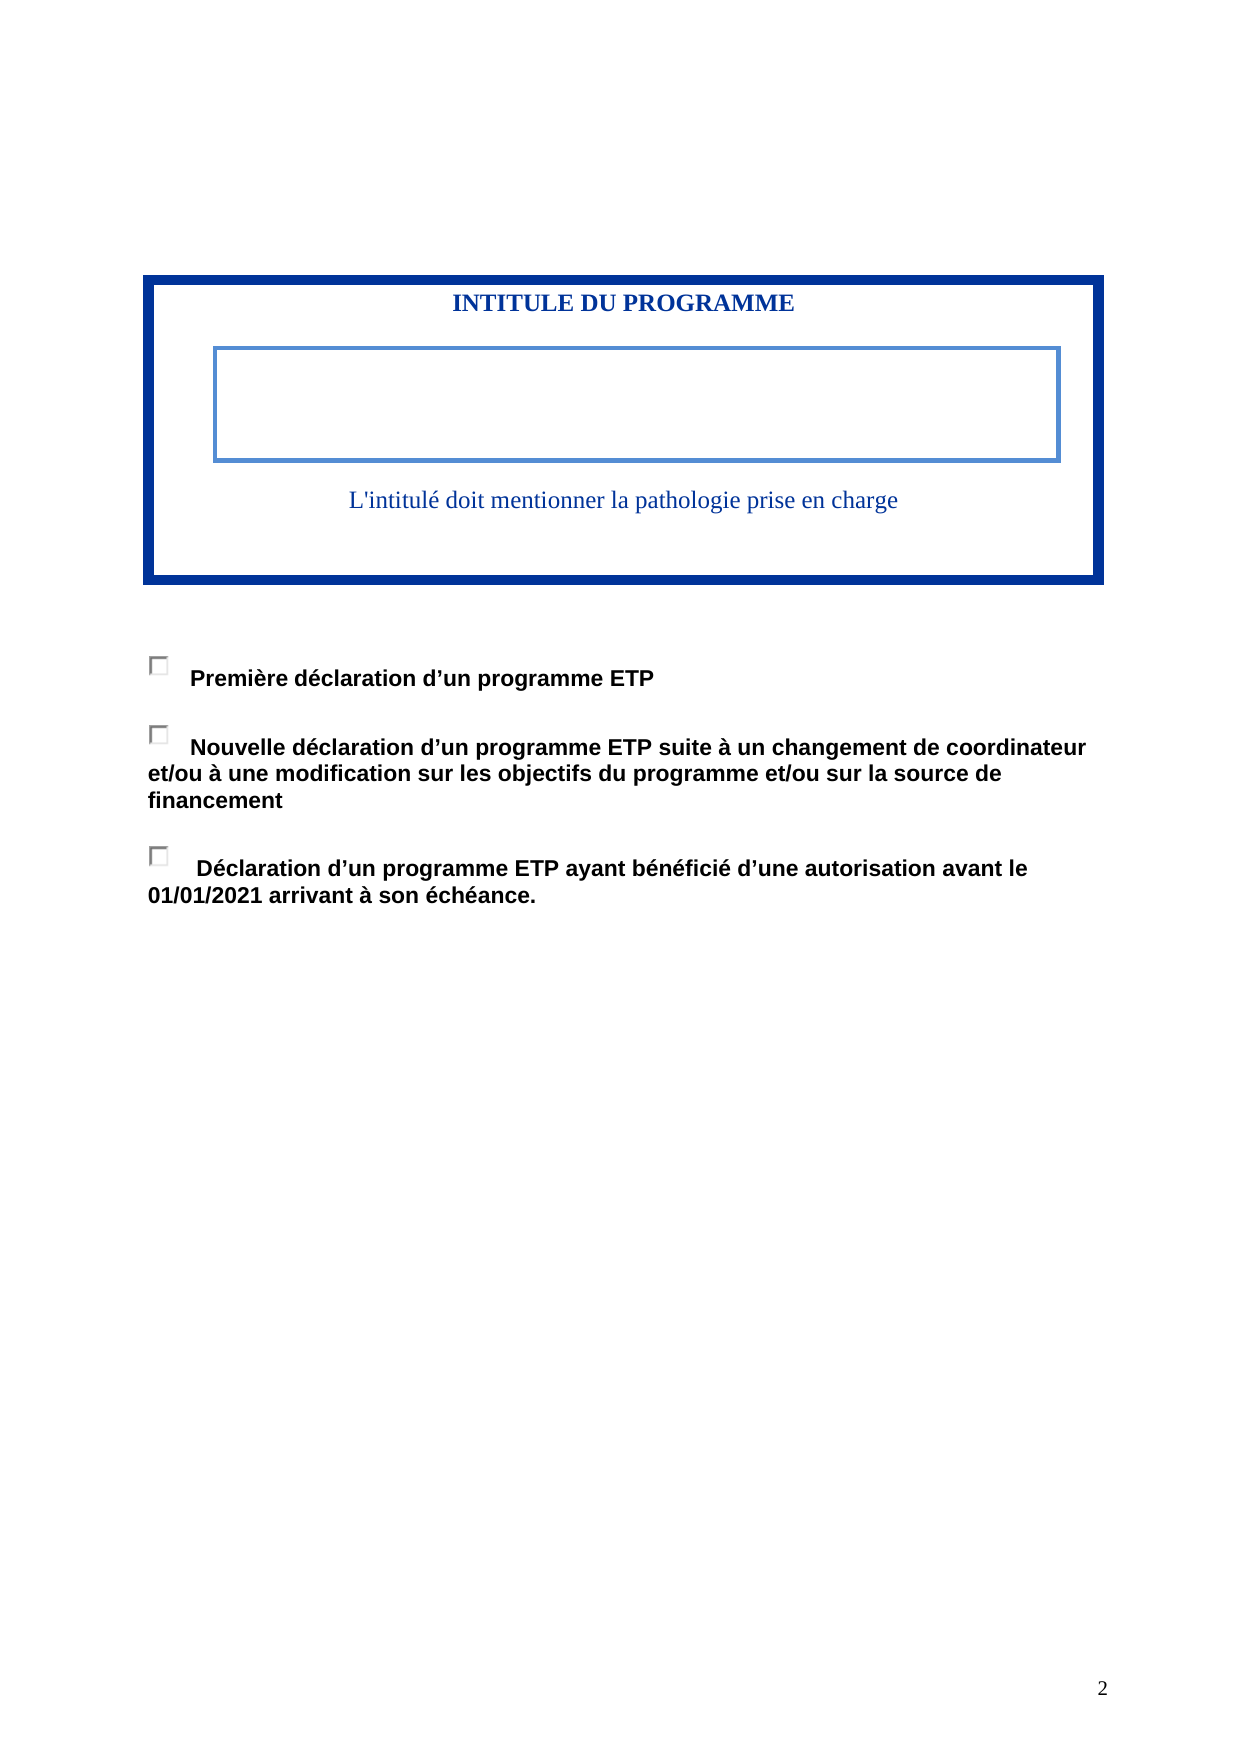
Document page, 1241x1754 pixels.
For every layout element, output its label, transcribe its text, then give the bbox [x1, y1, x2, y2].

text Nouvelle déclaration d’un programme ETP suite à un changement de coordinateur et/ou à une modification sur les objectifs du programme et/ou sur la source de financement [148, 718, 1107, 813]
text Première déclaration d’un programme ETP [148, 649, 1107, 691]
text Déclaration d’un programme ETP ayant bénéficié d’une autorisation avant le 01/01/2021 arrivant à son échéance. [148, 839, 1107, 908]
